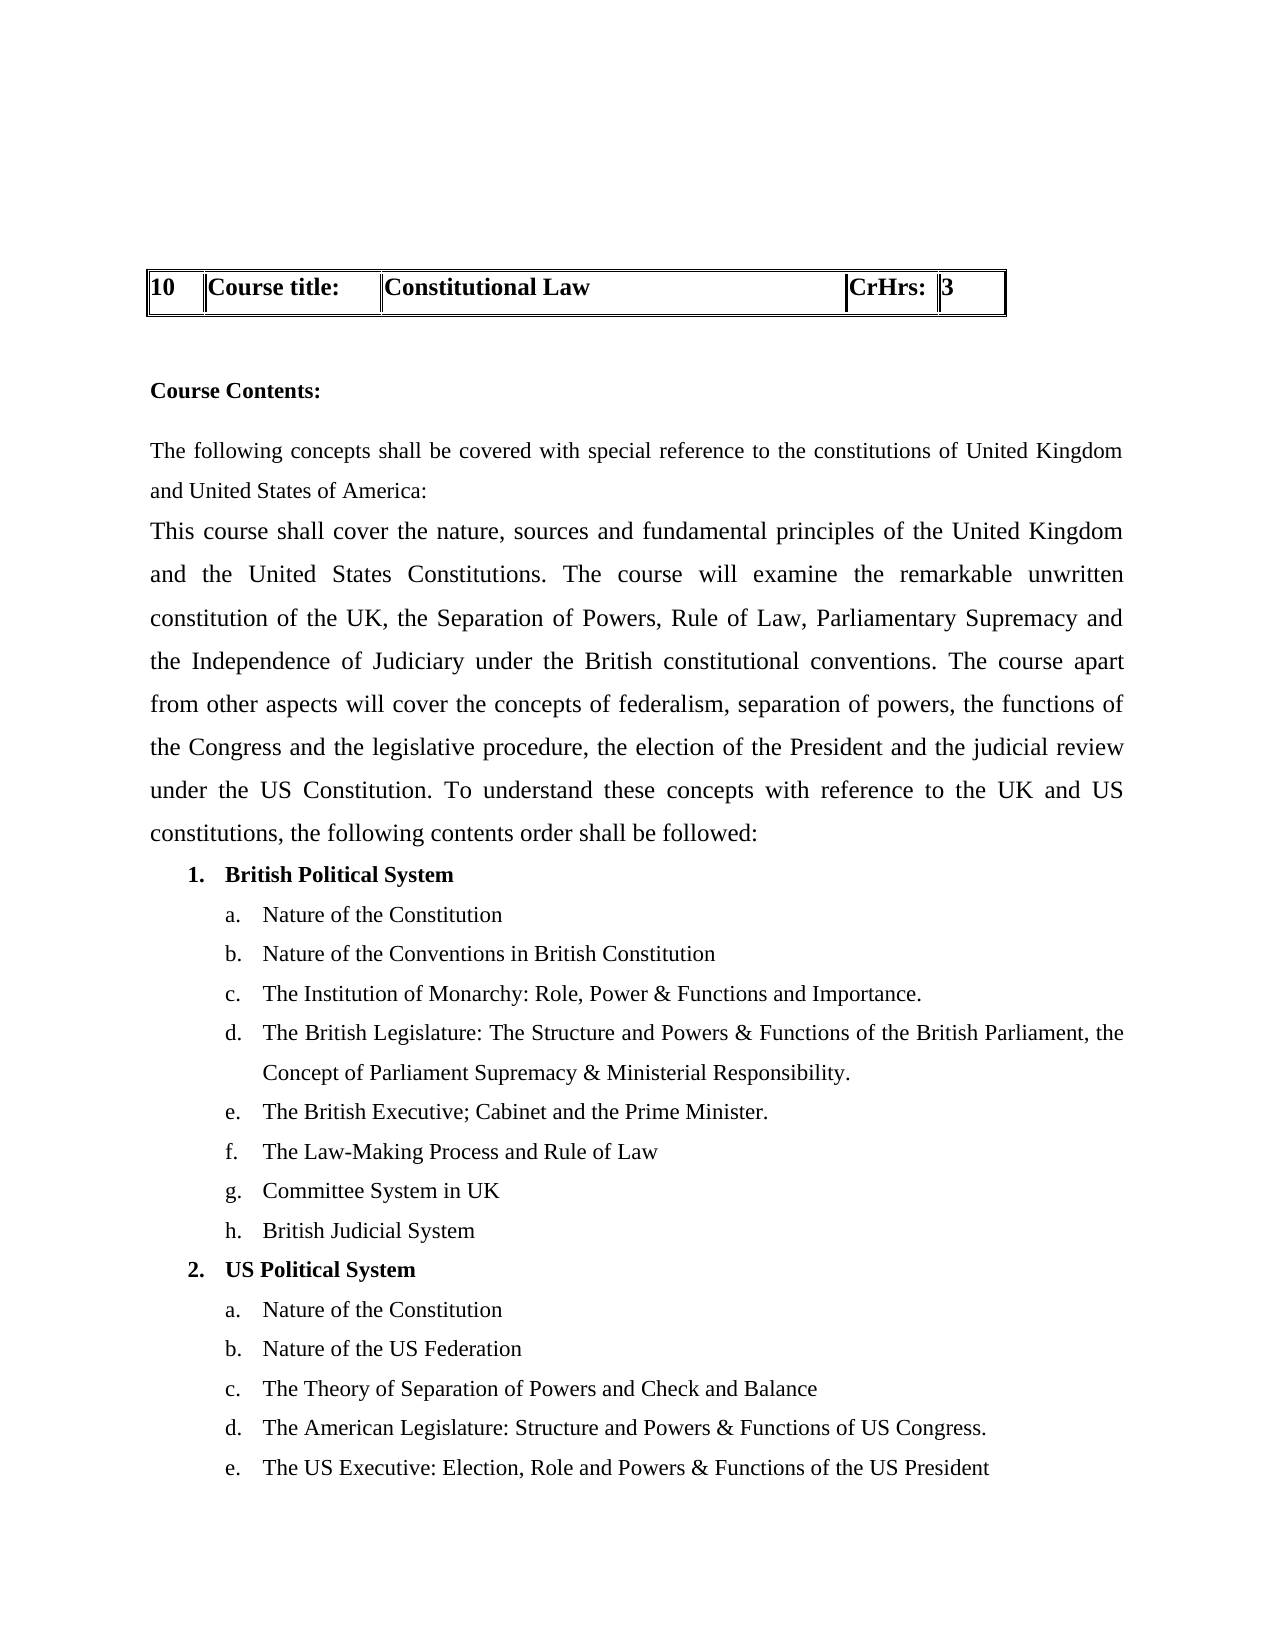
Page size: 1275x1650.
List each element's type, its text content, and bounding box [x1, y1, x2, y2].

list Nature of the Constitution [225, 1296, 1125, 1322]
table_header Course title: [205, 272, 382, 313]
list The Law-Making Process and Rule of Law [225, 1138, 1125, 1164]
text The following concepts shall be covered with special reference to the constitutions of United Kingdom and United States of America: [150, 437, 1125, 503]
list Nature of the Constitution [225, 901, 1125, 927]
list Nature of the Conventions in British Constitution [225, 940, 1125, 967]
list British Judicial System [225, 1217, 1125, 1243]
text Course Contents: [150, 377, 1125, 403]
list The Theory of Separation of Powers and Check and Balance [225, 1374, 1125, 1401]
list The Institution of Monarchy: Role, Power & Functions and Importance. [225, 980, 1125, 1006]
list US Political System [187, 1256, 1125, 1282]
table_header CrHrs: [846, 270, 939, 313]
list The British Legislature: The Structure and Powers & Functions of the British Parliament, the Concept of Parliament Supremacy & Ministerial Responsibility. [225, 1019, 1125, 1085]
list British Political System [187, 861, 1125, 888]
table_header 3 [939, 272, 1004, 313]
table_header 10 [150, 270, 205, 313]
list The US Executive: Election, Role and Powers & Functions of the US President [225, 1453, 1125, 1480]
list The British Executive; Cabinet and the Prime Minister. [225, 1098, 1125, 1124]
list Nature of the US Federation [225, 1335, 1125, 1361]
list The American Legislature: Structure and Powers & Functions of US Congress. [225, 1414, 1125, 1440]
table_header Constitutional Law [382, 272, 846, 313]
list Committee System in UK [225, 1177, 1125, 1203]
text This course shall cover the nature, sources and fundamental principles of the United Kingdom and the United States Constitutions. The course will examine the remarkable unwritten constitution of the UK, the Separation of Powers, Rule of Law, Parliamentary Supremacy and the Independence of Judiciary under the British constitutional conventions. The course apart from other aspects will cover the concepts of federalism, separation of powers, the functions of the Congress and the legislative procedure, the election of the President and the judicial review under the US Constitution. To understand these concepts with reference to the UK and US constitutions, the following contents order shall be followed: [150, 516, 1125, 847]
